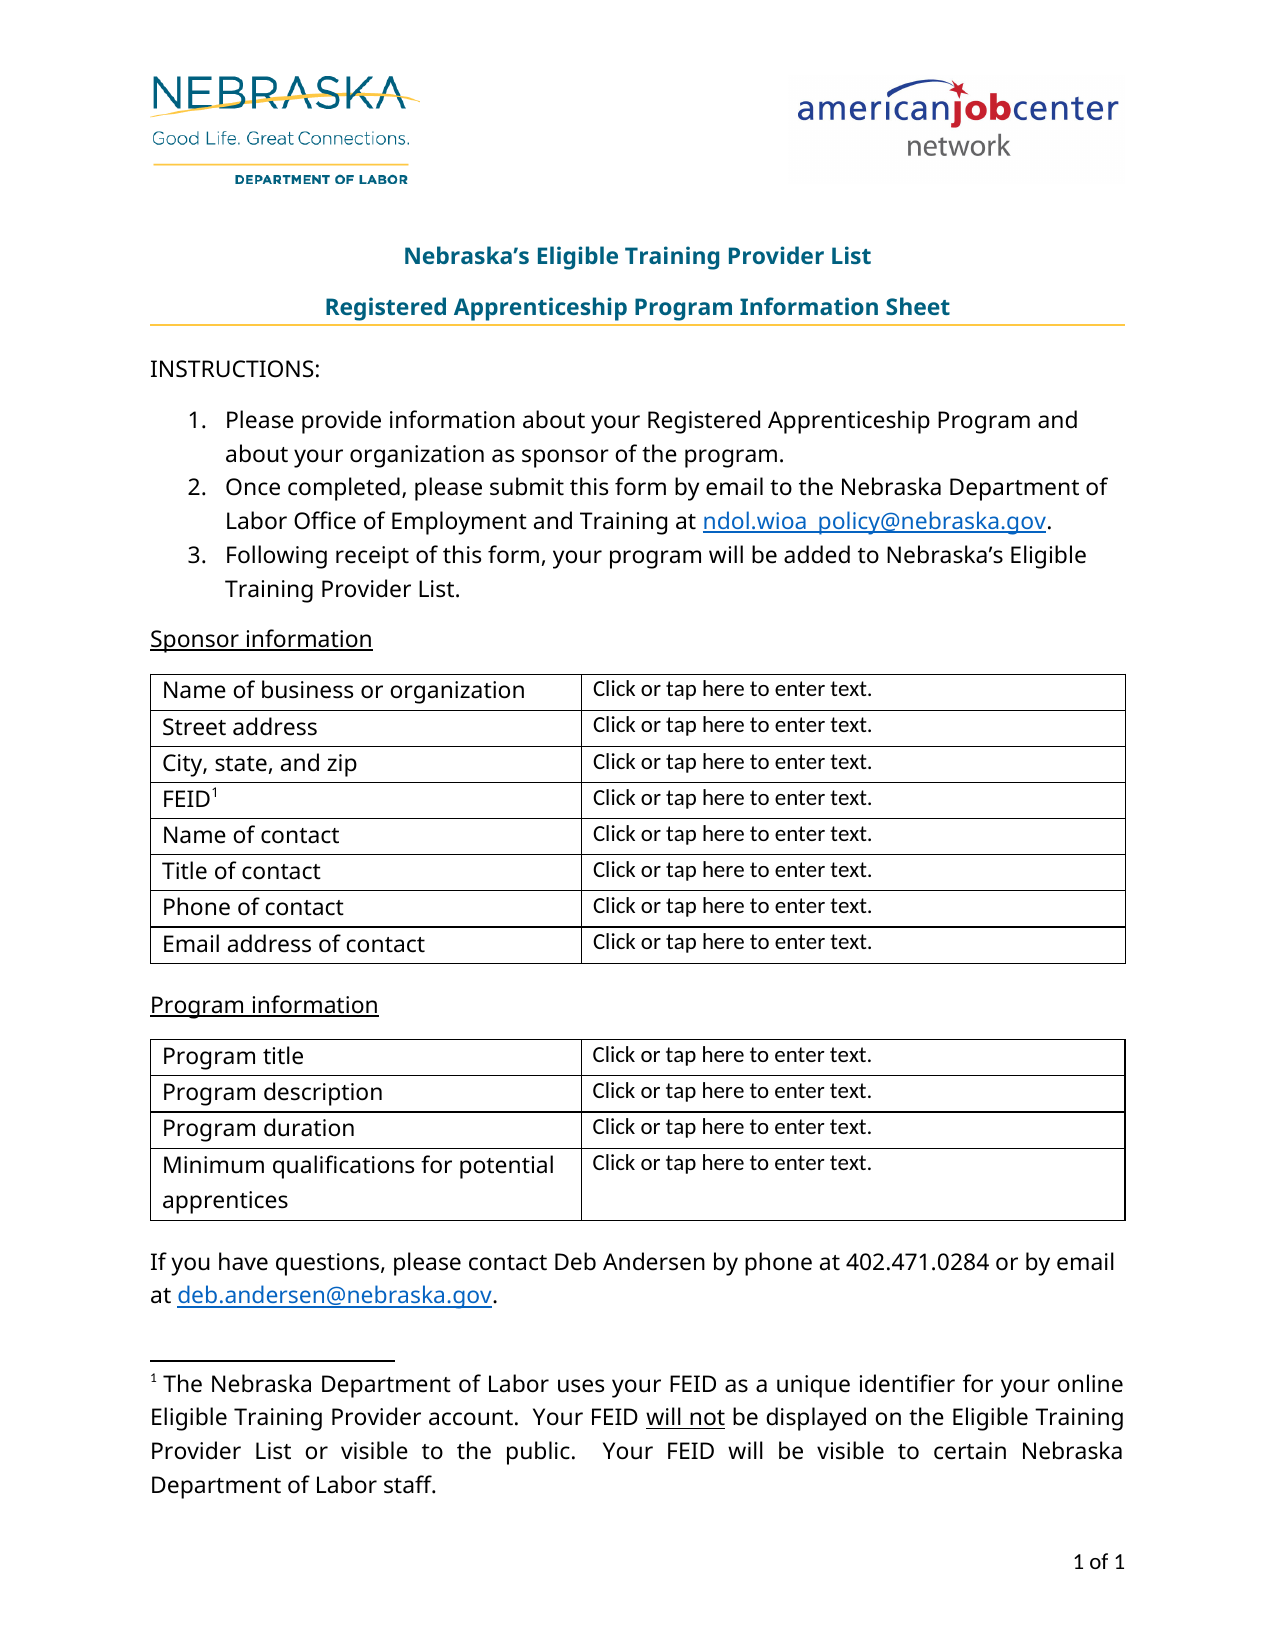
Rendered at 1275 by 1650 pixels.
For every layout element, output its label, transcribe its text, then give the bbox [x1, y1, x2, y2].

list Please provide information about your Registered Apprenticeship Program and about your organization as sponsor of the program. [187, 404, 1125, 469]
text Registered Apprenticeship Program Information Sheet [150, 291, 1125, 324]
text INSTRUCTIONS: [150, 353, 1125, 385]
list Following receipt of this form, your program will be added to Nebraska’s Eligible Training Provider List. [187, 539, 1125, 604]
table_cell Email address of contact [151, 928, 581, 963]
table_cell Name of contact [151, 819, 581, 854]
table_cell Minimum qualifications for potential apprentices [151, 1149, 581, 1219]
table_cell Program duration [151, 1113, 581, 1147]
text Nebraska’s Eligible Training Provider List [150, 240, 1125, 271]
text Program information [150, 989, 1125, 1020]
text If you have questions, please contact Deb Andersen by phone at 402.471.0284 or by email at deb.andersen@nebraska.gov. [150, 1246, 1125, 1311]
picture [788, 75, 1125, 184]
picture [158, 76, 177, 100]
table_header Name of business or organization [151, 675, 581, 709]
table_cell Program description [151, 1076, 581, 1111]
table_cell Phone of contact [151, 891, 581, 926]
text Sponsor information [150, 623, 1125, 654]
table_cell FEID [151, 783, 581, 818]
table_cell City, state, and zip [151, 747, 581, 782]
picture [150, 76, 420, 184]
picture [224, 80, 239, 90]
table_cell Title of contact [151, 855, 581, 890]
list Once completed, please submit this form by email to the Nebraska Department of Labor Office of Employment and Training at ndol.wioa_policy@nebraska.gov. [187, 471, 1125, 536]
picture [257, 81, 273, 93]
table_cell Street address [151, 711, 581, 746]
table_header Program title [151, 1040, 581, 1075]
picture [351, 76, 367, 93]
